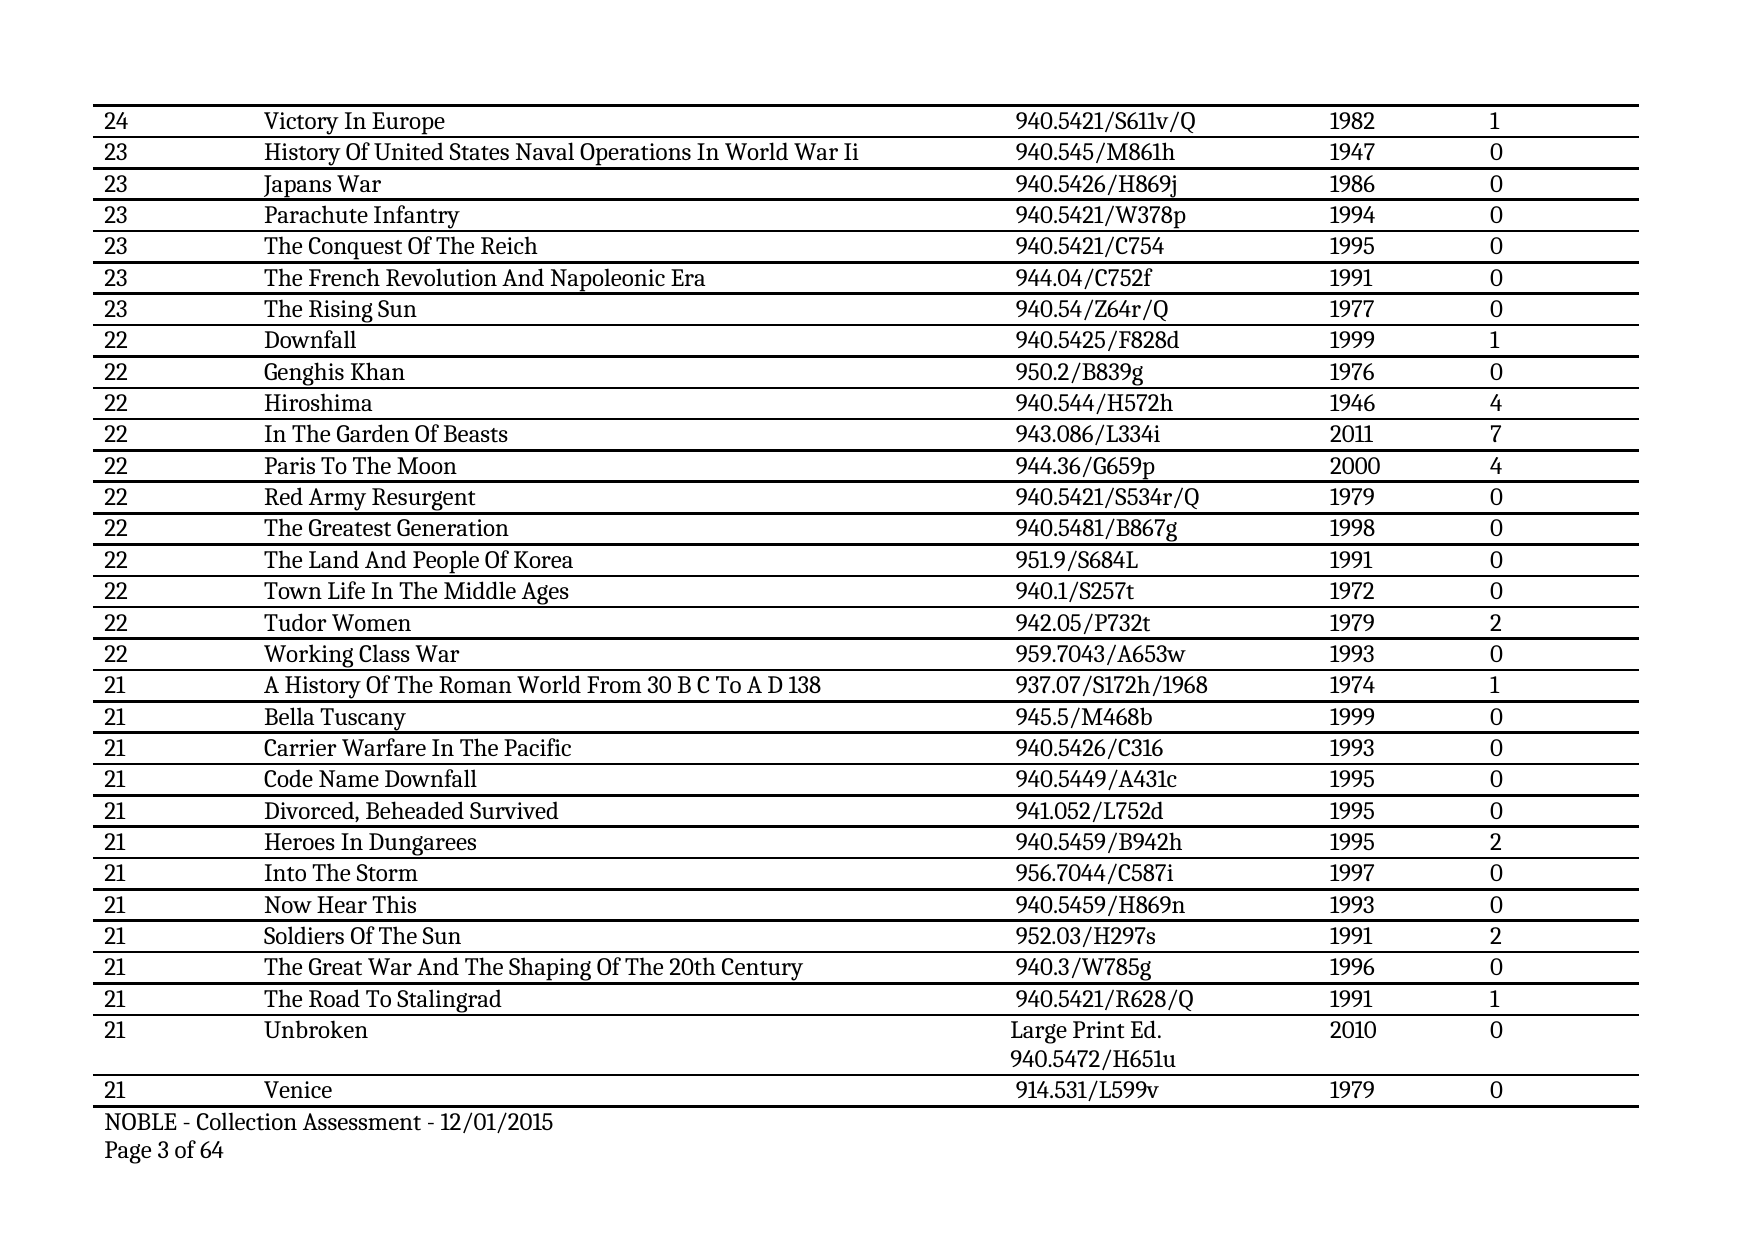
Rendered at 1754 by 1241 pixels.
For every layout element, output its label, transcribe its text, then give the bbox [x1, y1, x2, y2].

table_cell 2000 [1319, 452, 1478, 480]
table_cell 1991 [1319, 985, 1478, 1013]
table_cell 1977 [1319, 295, 1478, 324]
table_cell 940.5481/B867g [999, 515, 1319, 543]
table_cell 0 [1479, 953, 1638, 982]
table_cell 0 [1479, 264, 1638, 292]
table_cell 0 [1479, 891, 1638, 919]
table_cell Victory In Europe [253, 107, 999, 136]
table_cell 2 [1479, 922, 1638, 951]
table_cell 22 [93, 389, 253, 418]
table_cell 959.7043/A653w [999, 640, 1319, 668]
table_cell Working Class War [253, 640, 999, 668]
table_cell 941.052/L752d [999, 797, 1319, 825]
table_cell 1996 [1319, 953, 1478, 982]
table_cell 937.07/S172h/1968 [999, 671, 1319, 700]
table_cell 0 [1479, 703, 1638, 731]
table_cell 0 [1479, 859, 1638, 888]
table_cell Soldiers Of The Sun [253, 922, 999, 951]
table_cell 21 [93, 1076, 253, 1105]
table_cell 1979 [1319, 483, 1478, 512]
table_cell Parachute Infantry [253, 201, 999, 229]
table_cell 2011 [1319, 420, 1478, 449]
table_cell 940.5449/A431c [999, 765, 1319, 794]
table_cell 0 [1479, 201, 1638, 229]
table_cell 0 [1479, 1076, 1638, 1105]
table_cell Red Army Resurgent [253, 483, 999, 512]
table_cell 22 [93, 452, 253, 480]
table_cell 21 [93, 985, 253, 1013]
table_cell 940.5421/S611v/Q [999, 107, 1319, 136]
table_cell 951.9/S684L [999, 546, 1319, 574]
table_cell 0 [1479, 1016, 1638, 1073]
table_cell 1999 [1319, 326, 1478, 355]
table_cell 1995 [1319, 797, 1478, 825]
table_cell 0 [1479, 797, 1638, 825]
table_cell 0 [1479, 295, 1638, 324]
table_cell Now Hear This [253, 891, 999, 919]
table_cell Paris To The Moon [253, 452, 999, 480]
table_cell 0 [1479, 734, 1638, 763]
table_cell 940.5459/H869n [999, 891, 1319, 919]
table_cell 22 [93, 420, 253, 449]
table_cell 21 [93, 891, 253, 919]
table_cell 944.36/G659p [999, 452, 1319, 480]
table_cell 24 [93, 107, 253, 136]
table_cell 1976 [1319, 358, 1478, 386]
table_cell 1993 [1319, 734, 1478, 763]
table_cell The Road To Stalingrad [253, 985, 999, 1013]
table_cell 956.7044/C587i [999, 859, 1319, 888]
table_cell 21 [93, 703, 253, 731]
table_cell 940.5425/F828d [999, 326, 1319, 355]
table_cell 0 [1479, 515, 1638, 543]
table_cell Genghis Khan [253, 358, 999, 386]
table_cell 1991 [1319, 264, 1478, 292]
table_cell 0 [1479, 358, 1638, 386]
table_cell 7 [1479, 420, 1638, 449]
table_cell Town Life In The Middle Ages [253, 577, 999, 606]
table_cell 23 [93, 138, 253, 167]
table_cell 22 [93, 640, 253, 668]
table_cell The Great War And The Shaping Of The 20th Century [253, 953, 999, 982]
table_cell Bella Tuscany [253, 703, 999, 731]
table_cell 1 [1479, 671, 1638, 700]
table_cell 1997 [1319, 859, 1478, 888]
table_cell 944.04/C752f [999, 264, 1319, 292]
table_cell 940.545/M861h [999, 138, 1319, 167]
table_cell 940.5421/C754 [999, 232, 1319, 261]
table_cell 1979 [1319, 608, 1478, 637]
table_cell 940.5421/W378p [999, 201, 1319, 229]
table_cell Hiroshima [253, 389, 999, 418]
table_cell 22 [93, 577, 253, 606]
table_cell 1995 [1319, 232, 1478, 261]
table_cell 1979 [1319, 1076, 1478, 1105]
table_cell The Land And People Of Korea [253, 546, 999, 574]
table_cell The Rising Sun [253, 295, 999, 324]
table_cell 1974 [1319, 671, 1478, 700]
table_cell Into The Storm [253, 859, 999, 888]
table_cell 22 [93, 326, 253, 355]
table_cell 940.544/H572h [999, 389, 1319, 418]
table_cell 1993 [1319, 640, 1478, 668]
table_cell Code Name Downfall [253, 765, 999, 794]
table_cell 23 [93, 201, 253, 229]
table_cell 1991 [1319, 922, 1478, 951]
table_cell 21 [93, 1016, 253, 1073]
table_cell 21 [93, 671, 253, 700]
table_cell The French Revolution And Napoleonic Era [253, 264, 999, 292]
table_cell 1995 [1319, 828, 1478, 857]
table_cell 940.5426/H869j [999, 170, 1319, 198]
table_cell 2010 [1319, 1016, 1478, 1073]
table_cell 2 [1479, 828, 1638, 857]
table_cell 1993 [1319, 891, 1478, 919]
table_cell 0 [1479, 170, 1638, 198]
table_cell Unbroken [253, 1016, 999, 1073]
table_cell 1946 [1319, 389, 1478, 418]
table_cell 1995 [1319, 765, 1478, 794]
table_cell 1 [1479, 326, 1638, 355]
table_cell The Greatest Generation [253, 515, 999, 543]
table_cell 940.5426/C316 [999, 734, 1319, 763]
table_cell 940.5421/R628/Q [999, 985, 1319, 1013]
table_cell 0 [1479, 546, 1638, 574]
table_cell Heroes In Dungarees [253, 828, 999, 857]
table_cell 1 [1479, 985, 1638, 1013]
table_cell 940.3/W785g [999, 953, 1319, 982]
table_cell 21 [93, 765, 253, 794]
table_cell 943.086/L334i [999, 420, 1319, 449]
table_cell 23 [93, 232, 253, 261]
table_cell Downfall [253, 326, 999, 355]
table_cell 1991 [1319, 546, 1478, 574]
table_cell 914.531/L599v [999, 1076, 1319, 1105]
table_cell 21 [93, 922, 253, 951]
table_cell 940.5421/S534r/Q [999, 483, 1319, 512]
table_cell 1999 [1319, 703, 1478, 731]
table_cell 1982 [1319, 107, 1478, 136]
table_cell 0 [1479, 577, 1638, 606]
table_cell 0 [1479, 483, 1638, 512]
table_cell 22 [93, 515, 253, 543]
table_cell 21 [93, 797, 253, 825]
table_cell 942.05/P732t [999, 608, 1319, 637]
table_cell 1972 [1319, 577, 1478, 606]
table_cell 0 [1479, 765, 1638, 794]
table_cell 0 [1479, 138, 1638, 167]
table_cell 1947 [1319, 138, 1478, 167]
table_cell 22 [93, 546, 253, 574]
table_cell 0 [1479, 232, 1638, 261]
table_cell 23 [93, 295, 253, 324]
table_cell 21 [93, 953, 253, 982]
table_cell 952.03/H297s [999, 922, 1319, 951]
table_cell In The Garden Of Beasts [253, 420, 999, 449]
table_cell 1998 [1319, 515, 1478, 543]
table_cell 940.5459/B942h [999, 828, 1319, 857]
table_cell History Of United States Naval Operations In World War Ii [253, 138, 999, 167]
table_cell 1994 [1319, 201, 1478, 229]
table_cell 22 [93, 483, 253, 512]
table_cell Divorced, Beheaded Survived [253, 797, 999, 825]
table_cell 1986 [1319, 170, 1478, 198]
table_cell 23 [93, 170, 253, 198]
table_cell 21 [93, 828, 253, 857]
table_cell 950.2/B839g [999, 358, 1319, 386]
table_cell 945.5/M468b [999, 703, 1319, 731]
table_cell 22 [93, 358, 253, 386]
table_cell 0 [1479, 640, 1638, 668]
table_cell Japans War [253, 170, 999, 198]
table_cell Venice [253, 1076, 999, 1105]
table_cell Large Print Ed. 940.5472/H651u [999, 1016, 1319, 1073]
table_cell 21 [93, 859, 253, 888]
table_cell 4 [1479, 452, 1638, 480]
table_cell 4 [1479, 389, 1638, 418]
table_cell 22 [93, 608, 253, 637]
table_cell 1 [1479, 107, 1638, 136]
table_cell 940.54/Z64r/Q [999, 295, 1319, 324]
table_cell A History Of The Roman World From 30 B C To A D 138 [253, 671, 999, 700]
table_cell 23 [93, 264, 253, 292]
table_cell 21 [93, 734, 253, 763]
table_cell 940.1/S257t [999, 577, 1319, 606]
table_cell Carrier Warfare In The Pacific [253, 734, 999, 763]
table_cell The Conquest Of The Reich [253, 232, 999, 261]
table_cell 2 [1479, 608, 1638, 637]
table_cell Tudor Women [253, 608, 999, 637]
